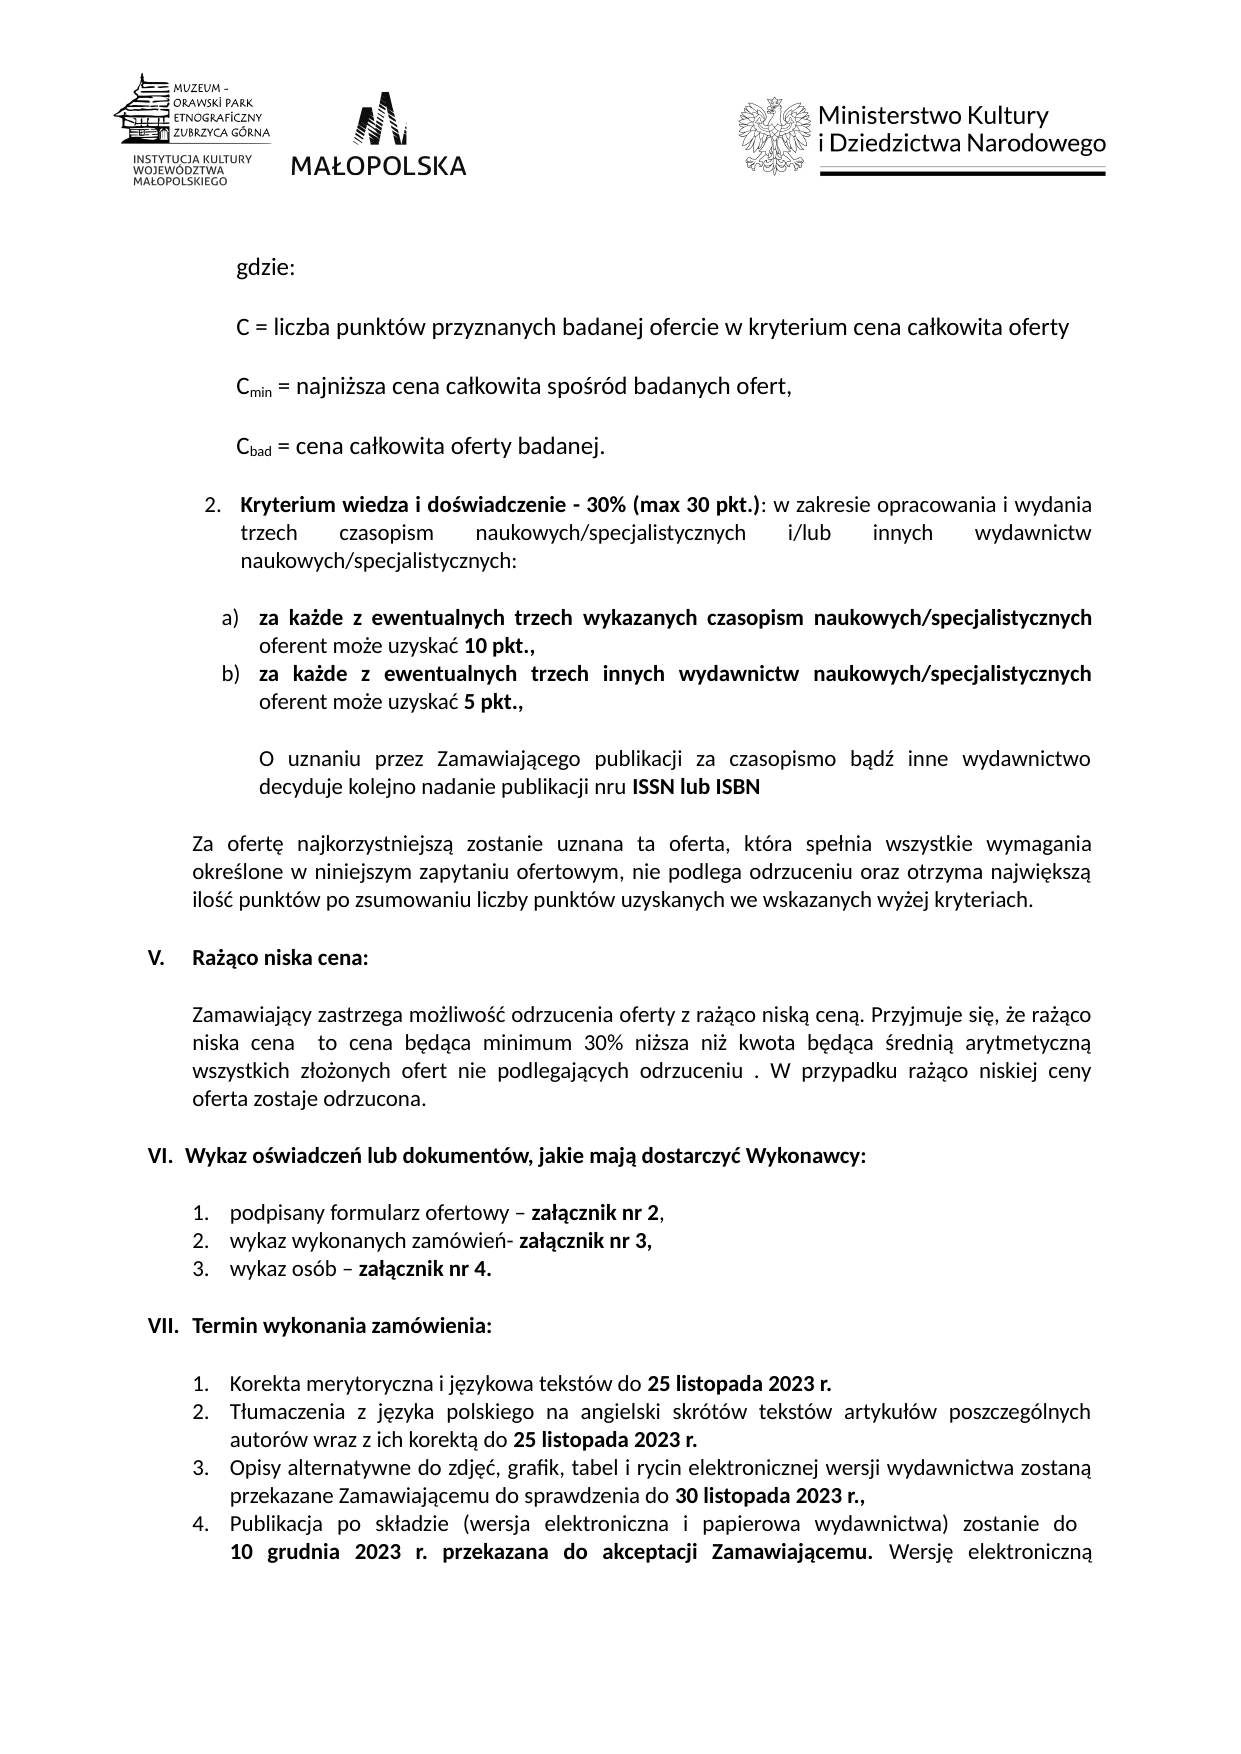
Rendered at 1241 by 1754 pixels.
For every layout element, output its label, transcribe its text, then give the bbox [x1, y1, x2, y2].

list Korekta merytoryczna i językowa tekstów do 25 listopada 2023 r. [192, 1369, 1093, 1397]
list O uznaniu przez Zamawiającego publikacji za czasopismo bądź inne wydawnictwo decyduje kolejno nadanie publikacji nru ISSN lub ISBN [259, 744, 1093, 800]
list Wykaz oświadczeń lub dokumentów, jakie mają dostarczyć Wykonawcy: [148, 1141, 1093, 1169]
list Termin wykonania zamówienia: [148, 1312, 1093, 1339]
text Zamawiający zastrzega możliwość odrzucenia oferty z rażąco niską ceną. Przyjmuje się, że rażąco niska cena to cena będąca minimum 30% niższa niż kwota będąca średnią arytmetyczną wszystkich złożonych ofert nie podlegających odrzuceniu . W przypadku rażąco niskiej ceny oferta zostaje odrzucona. [192, 1000, 1093, 1112]
list Rażąco niska cena: [148, 943, 1093, 971]
list wykaz osób – załącznik nr 4. [192, 1254, 1093, 1282]
list wykaz wykonanych zamówień- załącznik nr 3, [192, 1226, 1093, 1254]
picture [96, 58, 531, 210]
list podpisany formularz ofertowy – załącznik nr 2, [192, 1198, 1093, 1226]
list za każde z ewentualnych trzech innych wydawnictw naukowych/specjalistycznych oferent może uzyskać 5 pkt., [221, 659, 1093, 715]
list za każde z ewentualnych trzech wykazanych czasopism naukowych/specjalistycznych oferent może uzyskać 10 pkt., [221, 603, 1093, 659]
text gdzie: [223, 251, 1093, 282]
text Cbad = cena całkowita oferty badanej. [223, 430, 1093, 461]
text Cmin = najniższa cena całkowita spośród badanych ofert, [223, 370, 1093, 401]
list Kryterium wiedza i doświadczenie - 30% (max 30 pkt.): w zakresie opracowania i wydania trzech czasopism naukowych/specjalistycznych i/lub innych wydawnictw naukowych/specjalistycznych: [222, 490, 1093, 574]
list Opisy alternatywne do zdjęć, grafik, tabel i rycin elektronicznej wersji wydawnictwa zostaną przekazane Zamawiającemu do sprawdzenia do 30 listopada 2023 r., [192, 1453, 1093, 1509]
text C = liczba punktów przyznanych badanej ofercie w kryterium cena całkowita oferty [223, 311, 1093, 341]
list Tłumaczenia z języka polskiego na angielski skrótów tekstów artykułów poszczególnych autorów wraz z ich korektą do 25 listopada 2023 r. [192, 1397, 1093, 1453]
text Za ofertę najkorzystniejszą zostanie uznana ta oferta, która spełnia wszystkie wymagania określone w niniejszym zapytaniu ofertowym, nie podlega odrzuceniu oraz otrzyma największą ilość punktów po zsumowaniu liczby punktów uzyskanych we wskazanych wyżej kryteriach. [192, 829, 1093, 913]
picture [720, 78, 1130, 194]
